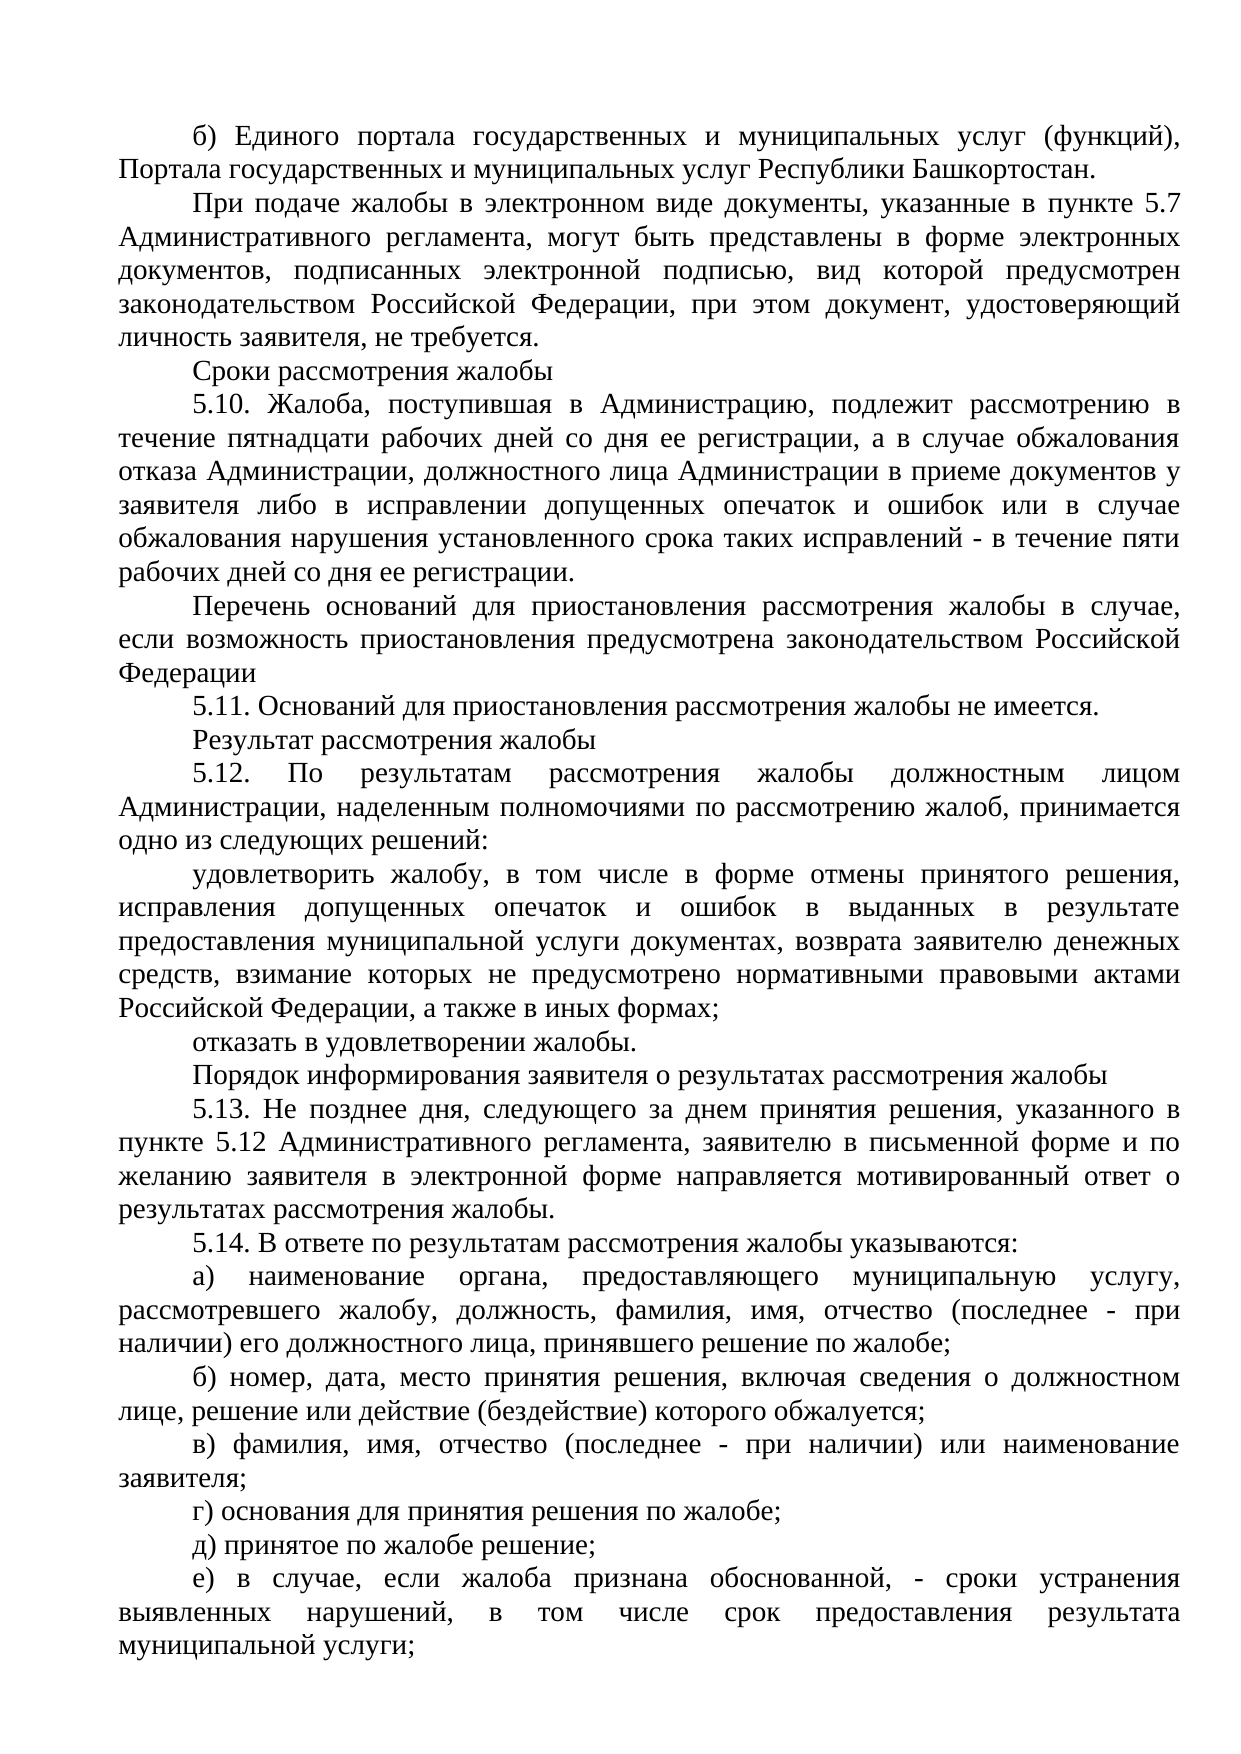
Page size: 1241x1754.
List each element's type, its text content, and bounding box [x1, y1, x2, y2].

text 5.13. Не позднее дня, следующего за днем принятия решения, указанного в пункте 5.12 Административного регламента, заявителю в письменной форме и по желанию заявителя в электронной форме направляется мотивированный ответ о результатах рассмотрения жалобы. [118, 1091, 1181, 1225]
text б) Единого портала государственных и муниципальных услуг (функций), Портала государственных и муниципальных услуг Республики Башкортостан. [118, 118, 1181, 185]
text Сроки рассмотрения жалобы [118, 353, 1181, 386]
text г) основания для принятия решения по жалобе; [118, 1493, 1181, 1527]
text отказать в удовлетворении жалобы. [118, 1024, 1181, 1057]
text б) номер, дата, место принятия решения, включая сведения о должностном лице, решение или действие (бездействие) которого обжалуется; [118, 1359, 1181, 1426]
text удовлетворить жалобу, в том числе в форме отмены принятого решения, исправления допущенных опечаток и ошибок в выданных в результате предоставления муниципальной услуги документах, возврата заявителю денежных средств, взимание которых не предусмотрено нормативными правовыми актами Российской Федерации, а также в иных формах; [118, 856, 1181, 1024]
text 5.14. В ответе по результатам рассмотрения жалобы указываются: [118, 1225, 1181, 1258]
text 5.11. Оснований для приостановления рассмотрения жалобы не имеется. [118, 688, 1181, 722]
text а) наименование органа, предоставляющего муниципальную услугу, рассмотревшего жалобу, должность, фамилия, имя, отчество (последнее - при наличии) его должностного лица, принявшего решение по жалобе; [118, 1258, 1181, 1359]
text 5.12. По результатам рассмотрения жалобы должностным лицом Администрации, наделенным полномочиями по рассмотрению жалоб, принимается одно из следующих решений: [118, 755, 1181, 856]
text 5.10. Жалоба, поступившая в Администрацию, подлежит рассмотрению в течение пятнадцати рабочих дней со дня ее регистрации, а в случае обжалования отказа Администрации, должностного лица Администрации в приеме документов у заявителя либо в исправлении допущенных опечаток и ошибок или в случае обжалования нарушения установленного срока таких исправлений - в течение пяти рабочих дней со дня ее регистрации. [118, 386, 1181, 588]
text д) принятое по жалобе решение; [118, 1527, 1181, 1560]
text Порядок информирования заявителя о результатах рассмотрения жалобы [118, 1057, 1181, 1091]
text в) фамилия, имя, отчество (последнее - при наличии) или наименование заявителя; [118, 1426, 1181, 1493]
text Результат рассмотрения жалобы [118, 722, 1181, 755]
text е) в случае, если жалоба признана обоснованной, - сроки устранения выявленных нарушений, в том числе срок предоставления результата муниципальной услуги; [118, 1560, 1181, 1661]
text При подаче жалобы в электронном виде документы, указанные в пункте 5.7 Административного регламента, могут быть представлены в форме электронных документов, подписанных электронной подписью, вид которой предусмотрен законодательством Российской Федерации, при этом документ, удостоверяющий личность заявителя, не требуется. [118, 185, 1181, 353]
text Перечень оснований для приостановления рассмотрения жалобы в случае, если возможность приостановления предусмотрена законодательством Российской Федерации [118, 588, 1181, 688]
